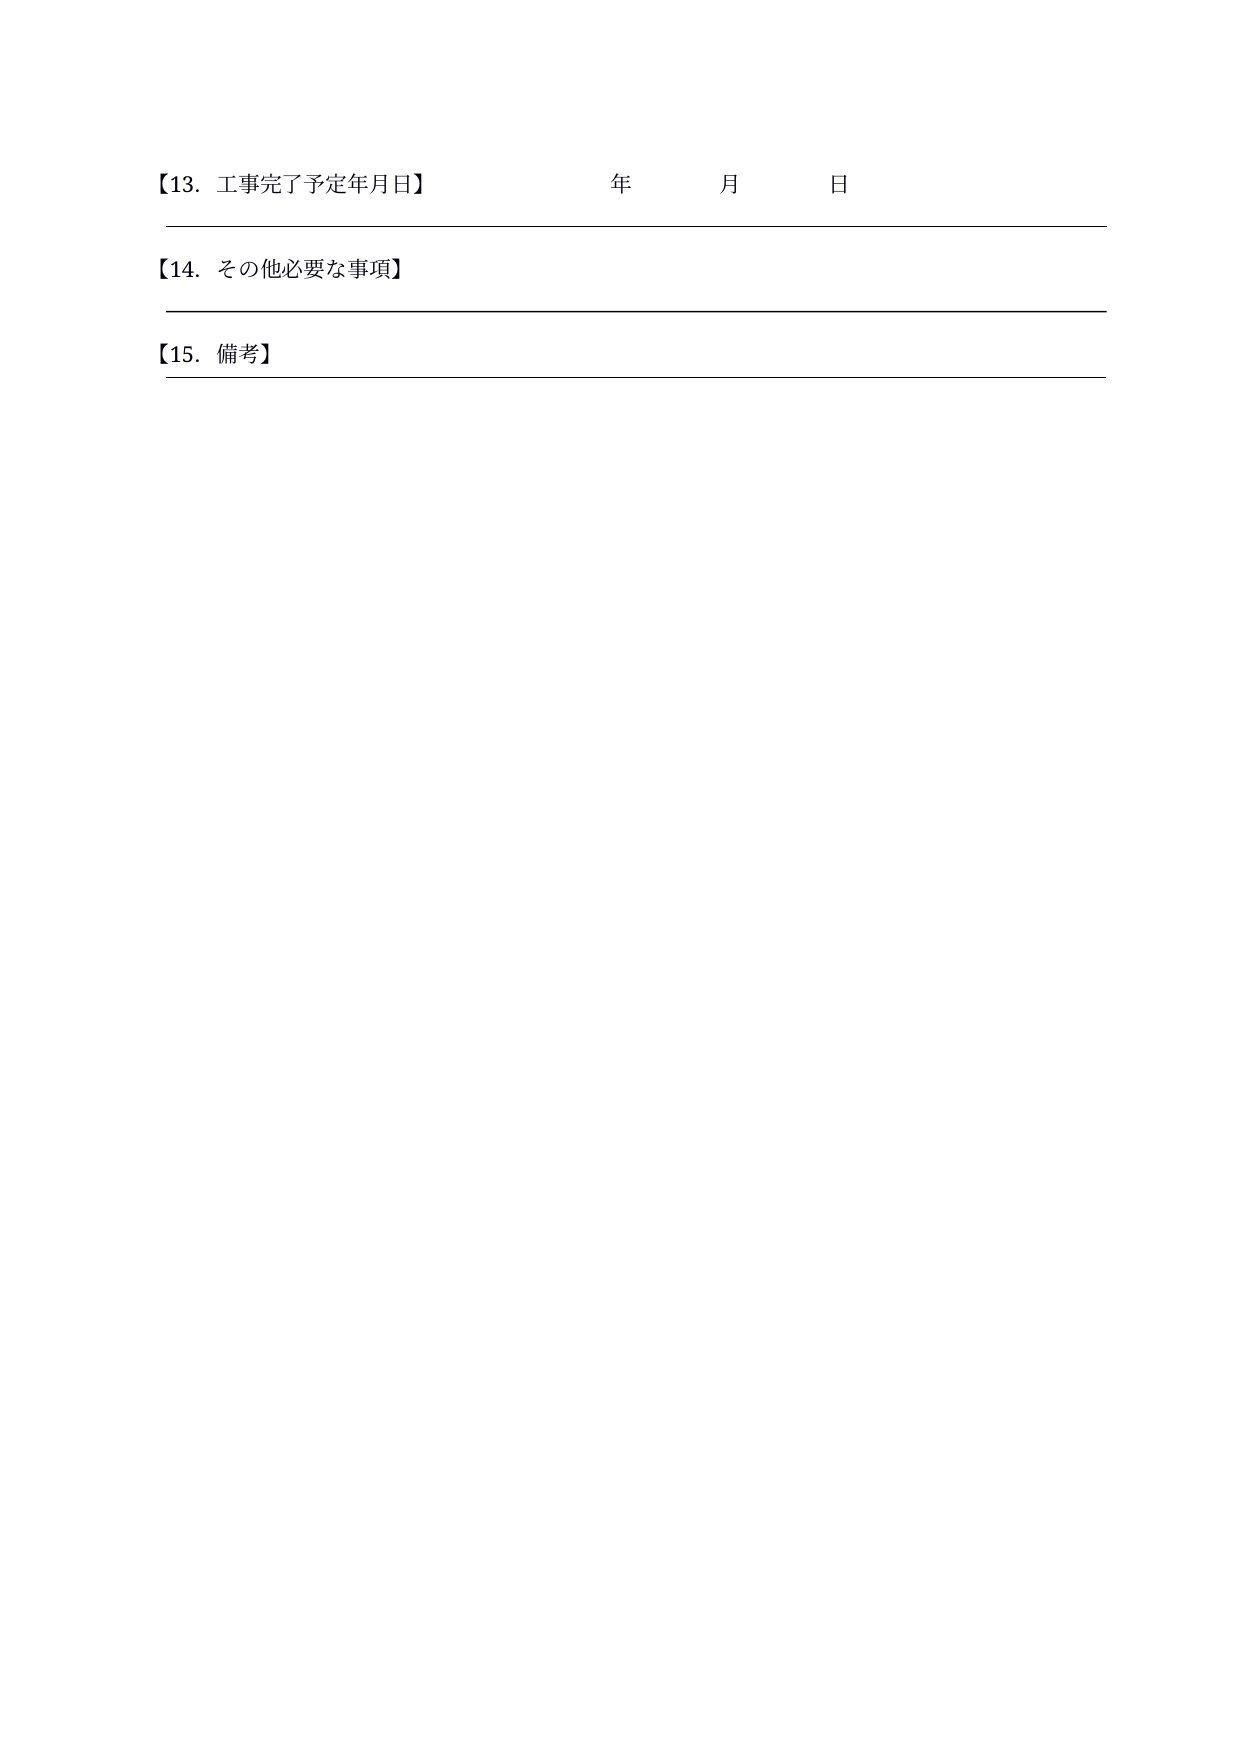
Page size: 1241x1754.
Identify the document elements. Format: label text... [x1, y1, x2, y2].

text 【15．備考】 [148, 334, 1092, 372]
text 【14．その他必要な事項】 [148, 249, 1092, 287]
text 【13．工事完了予定年月日】 年 月 日 [148, 164, 1092, 202]
